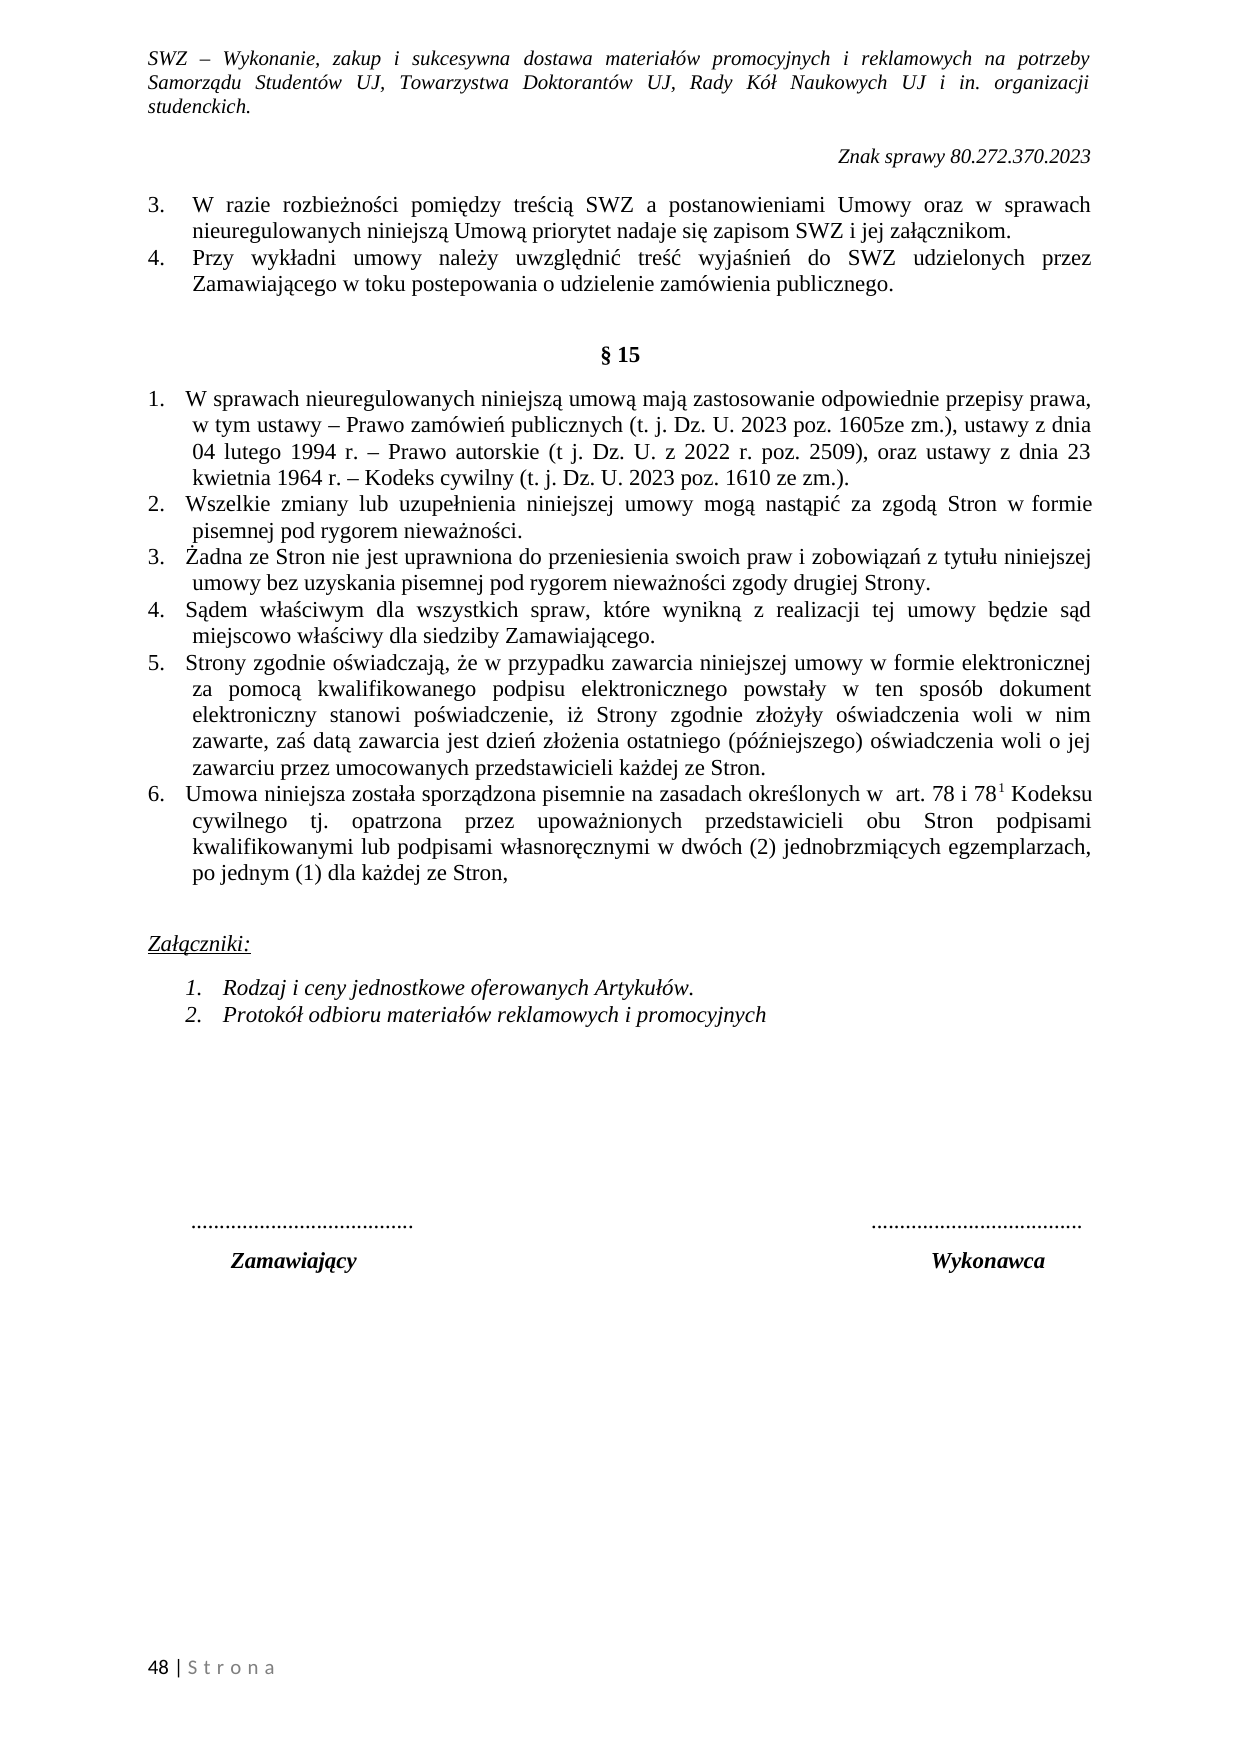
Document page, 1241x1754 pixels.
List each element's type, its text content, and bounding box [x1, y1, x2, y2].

list Wszelkie zmiany lub uzupełnienia niniejszej umowy mogą nastąpić za zgodą Stron w formie pisemnej pod rygorem nieważności. [148, 490, 1093, 543]
list Przy wykładni umowy należy uwzględnić treść wyjaśnień do SWZ udzielonych przez Zamawiającego w toku postepowania o udzielenie zamówienia publicznego. [148, 244, 1093, 296]
list W sprawach nieuregulowanych niniejszą umową mają zastosowanie odpowiednie przepisy prawa, w tym ustawy – Prawo zamówień publicznych (t. j. Dz. U. 2023 poz. 1605ze zm.), ustawy z dnia 04 lutego 1994 r. – Prawo autorskie (t j. Dz. U. z 2022 r. poz. 2509), oraz ustawy z dnia 23 kwietnia 1964 r. – Kodeks cywilny (t. j. Dz. U. 2023 poz. 1610 ze zm.). [148, 385, 1093, 490]
text ....................................... ..................................... [185, 1207, 1093, 1234]
list Strony zgodnie oświadczają, że w przypadku zawarcia niniejszej umowy w formie elektronicznej za pomocą kwalifikowanego podpisu elektronicznego powstały w ten sposób dokument elektroniczny stanowi poświadczenie, iż Strony zgodnie złożyły oświadczenia woli w nim zawarte, zaś datą zawarcia jest dzień złożenia ostatniego (późniejszego) oświadczenia woli o jej zawarciu przez umocowanych przedstawicieli każdej ze Stron. [148, 648, 1093, 780]
list Umowa niniejsza została sporządzona pisemnie na zasadach określonych w art. 78 i 781 Kodeksu cywilnego tj. opatrzona przez upoważnionych przedstawicieli obu Stron podpisami kwalifikowanymi lub podpisami własnoręcznymi w dwóch (2) jednobrzmiących egzemplarzach, po jednym (1) dla każdej ze Stron, [148, 780, 1093, 886]
list Sądem właściwym dla wszystkich spraw, które wynikną z realizacji tej umowy będzie sąd miejscowo właściwy dla siedziby Zamawiającego. [148, 596, 1093, 648]
text Załączniki: [148, 930, 1093, 956]
text § 15 [148, 341, 1093, 367]
list Rodzaj i ceny jednostkowe oferowanych Artykułów. [185, 974, 1093, 1001]
list W razie rozbieżności pomiędzy treścią SWZ a postanowieniami Umowy oraz w sprawach nieuregulowanych niniejszą Umową priorytet nadaje się zapisom SWZ i jej załącznikom. [148, 191, 1093, 244]
list Protokół odbioru materiałów reklamowych i promocyjnych [185, 1001, 1093, 1027]
text Zamawiający Wykonawca [185, 1247, 1093, 1273]
list Żadna ze Stron nie jest uprawniona do przeniesienia swoich praw i zobowiązań z tytułu niniejszej umowy bez uzyskania pisemnej pod rygorem nieważności zgody drugiej Strony. [148, 543, 1093, 596]
